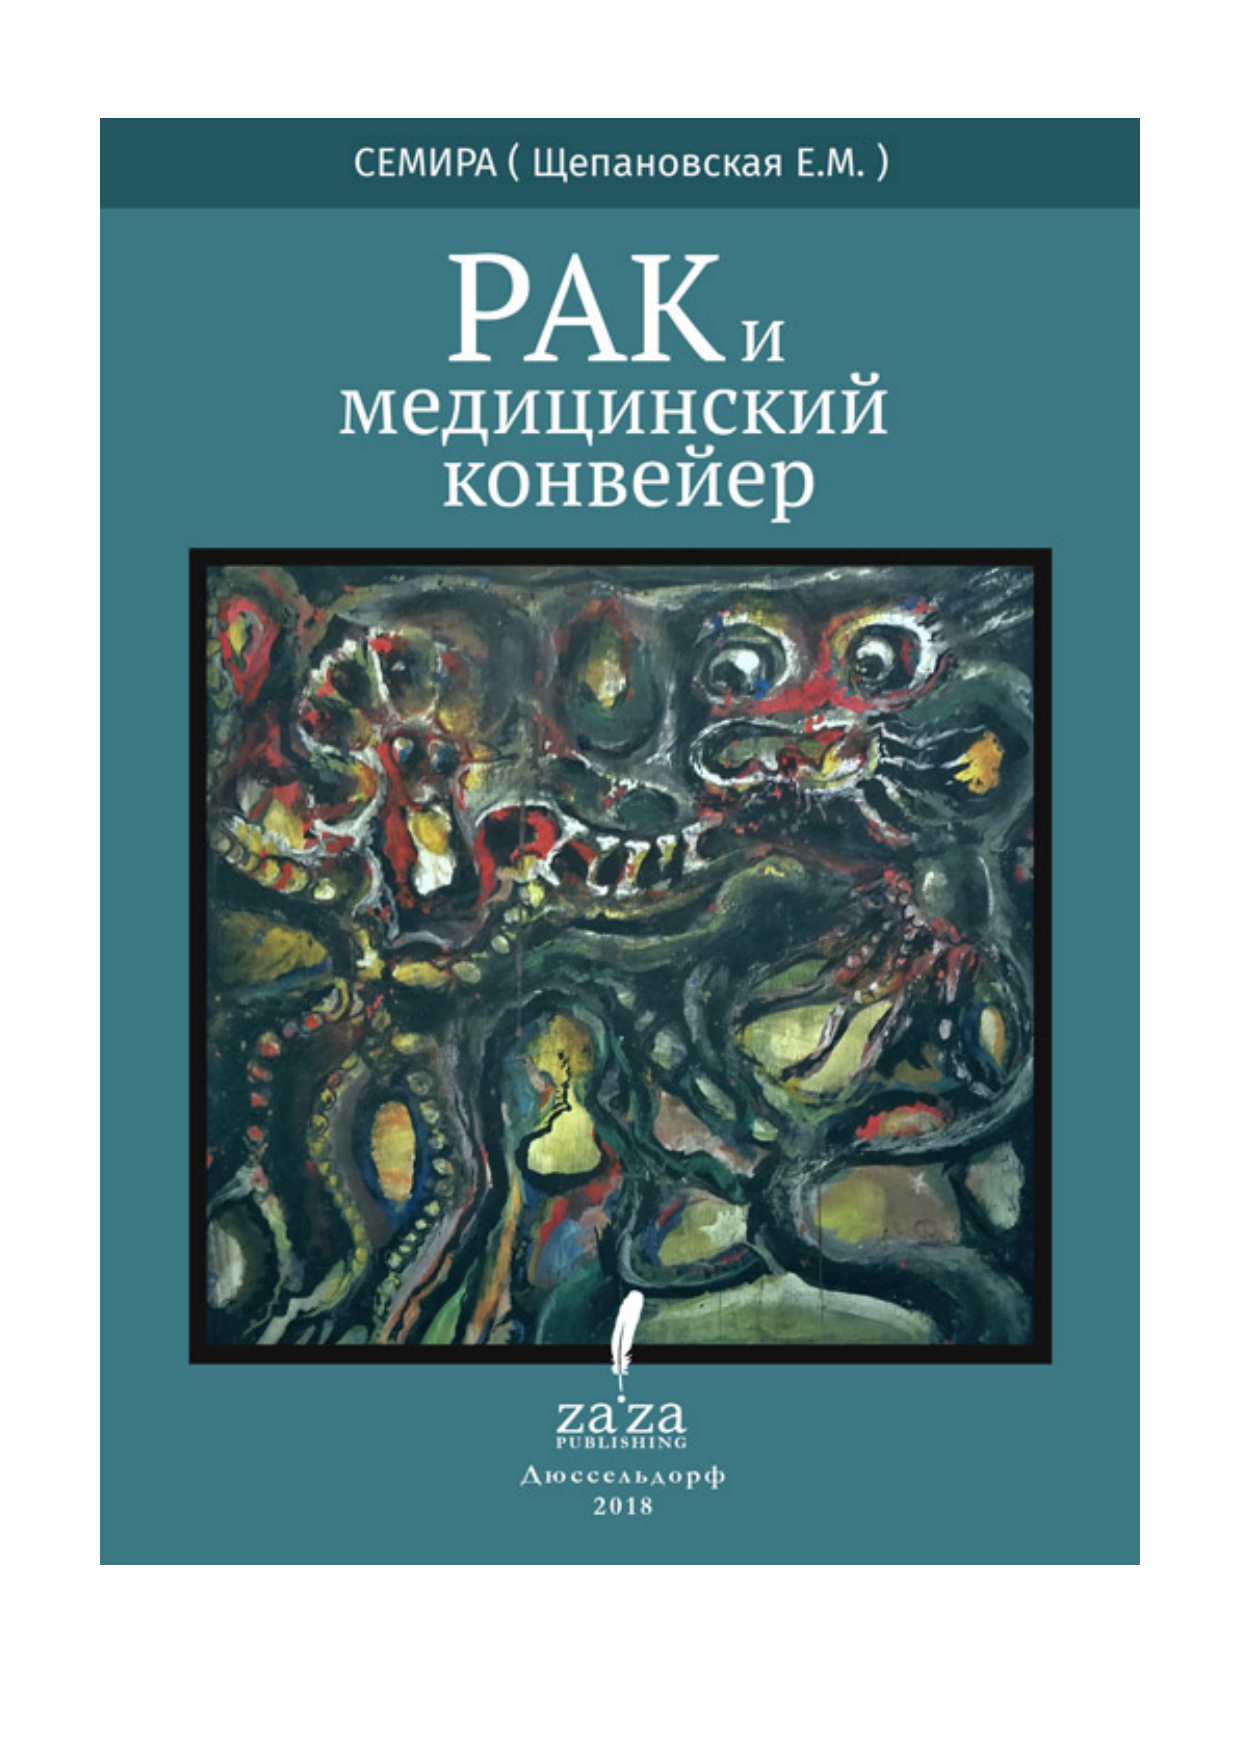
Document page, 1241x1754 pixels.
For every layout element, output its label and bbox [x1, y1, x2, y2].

picture [100, 118, 1140, 1565]
